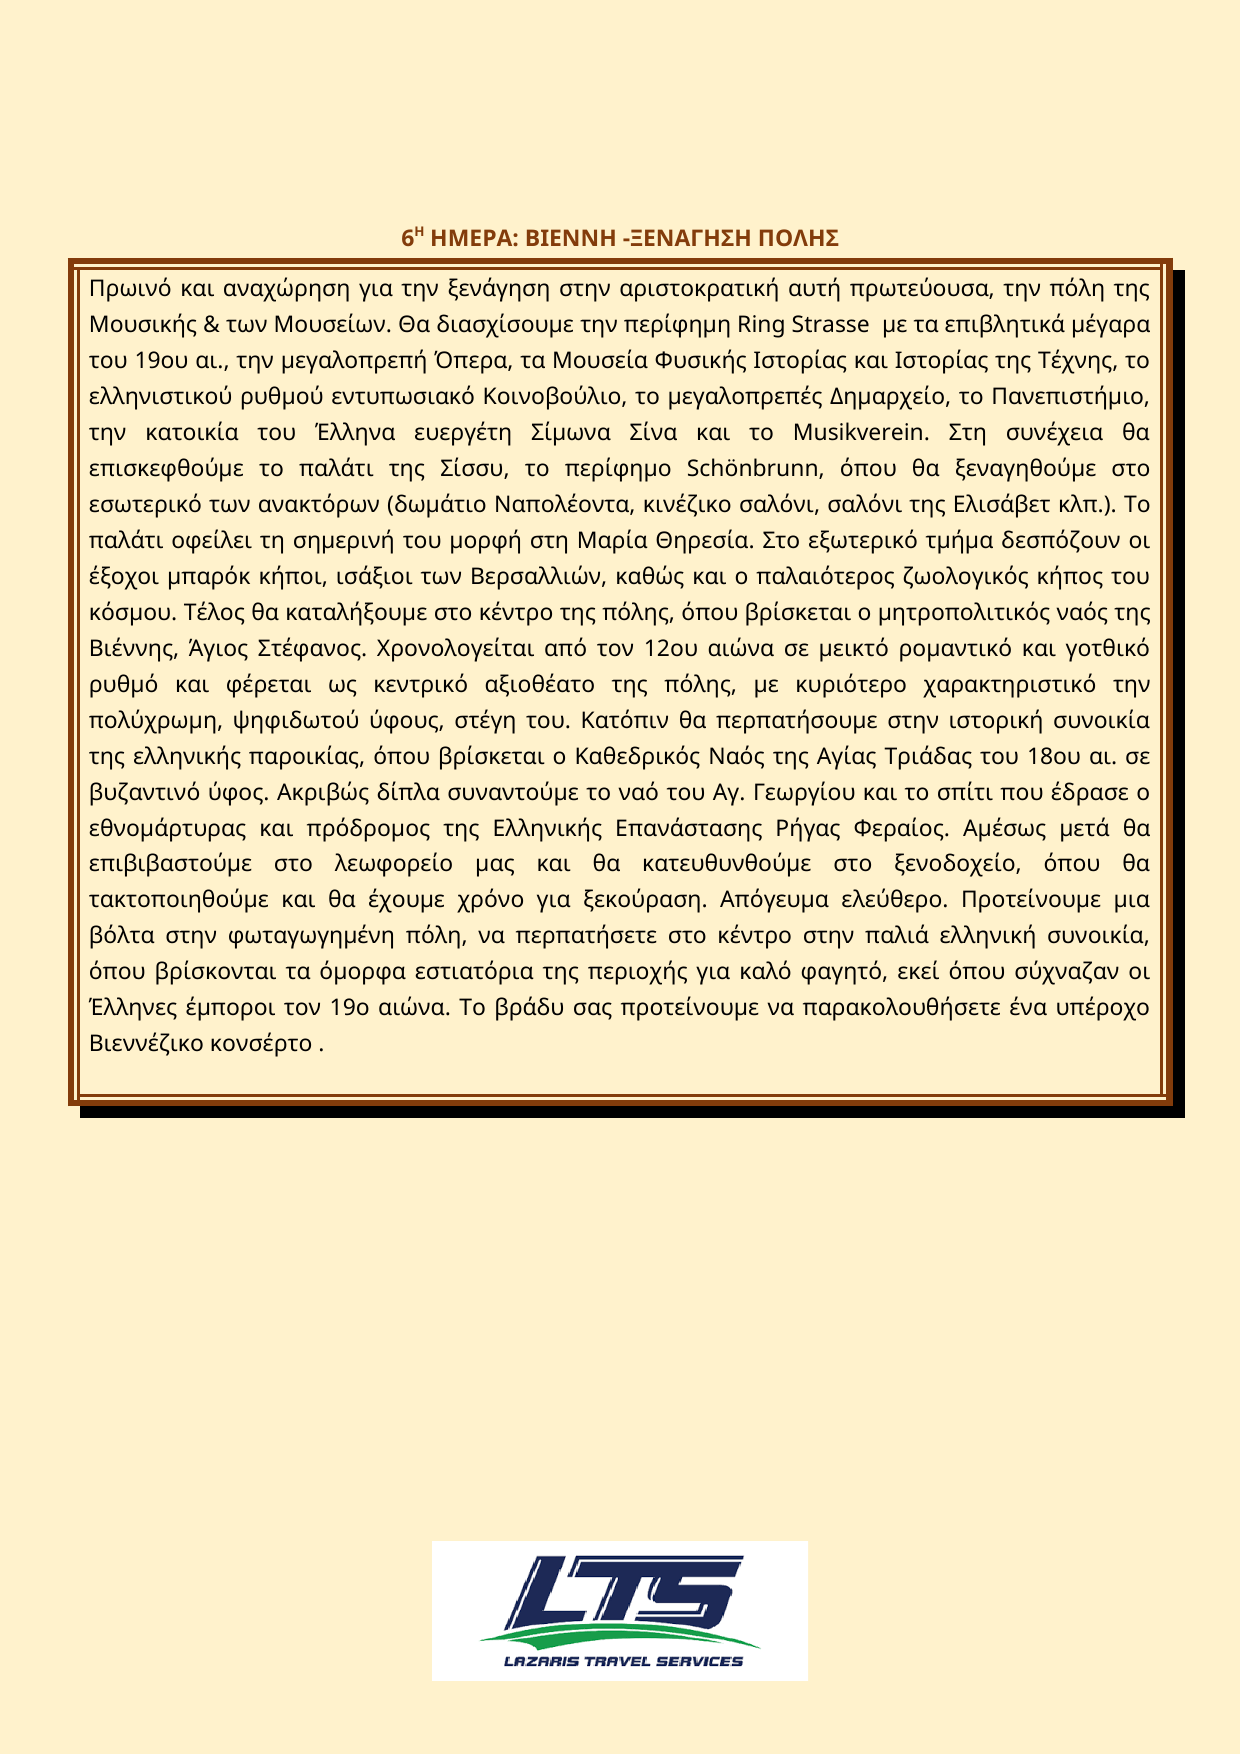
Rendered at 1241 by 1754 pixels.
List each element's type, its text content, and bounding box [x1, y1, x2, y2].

picture [432, 1541, 809, 1681]
text 6Η ΗΜΕΡΑ: ΒΙΕΝΝΗ -ΞΕΝΑΓΗΣΗ ΠΟΛΗΣ [89, 222, 1152, 253]
text Πρωινό και αναχώρηση για την ξενάγηση στην αριστοκρατική αυτή πρωτεύουσα, την πόλη της Μουσικής & των Μουσείων. Θα διασχίσουμε την περίφημη Ring Strasse με τα επιβλητικά μέγαρα του 19ου αι., την μεγαλοπρεπή Όπερα, τα Μουσεία Φυσικής Ιστορίας και Ιστορίας της Τέχνης, το ελληνιστικού ρυθμού εντυπωσιακό Κοινοβούλιο, το μεγαλοπρεπές Δημαρχείο, το Πανεπιστήμιο, την κατοικία του Έλληνα ευεργέτη Σίμωνα Σίνα και το Musikverein. Στη συνέχεια θα επισκεφθούμε το παλάτι της Σίσσυ, το περίφημο Schönbrunn, όπου θα ξεναγηθούμε στο εσωτερικό των ανακτόρων (δωμάτιο Ναπολέοντα, κινέζικο σαλόνι, σαλόνι της Ελισάβετ κλπ.). Το παλάτι οφείλει τη σημερινή του μορφή στη Μαρία Θηρεσία. Στο εξωτερικό τμήμα δεσπόζουν οι έξοχοι μπαρόκ κήποι, ισάξιοι των Βερσαλλιών, καθώς και ο παλαιότερος ζωολογικός κήπος του κόσμου. Τέλος θα καταλήξουμε στο κέντρο της πόλης, όπου βρίσκεται ο μητροπολιτικός ναός της Βιέννης, Άγιος Στέφανος. Χρονολογείται από τον 12ου αιώνα σε μεικτό ρομαντικό και γοτθικό ρυθμό και φέρεται ως κεντρικό αξιοθέατο της πόλης, με κυριότερο χαρακτηριστικό την πολύχρωμη, ψηφιδωτού ύφους, στέγη του. Κατόπιν θα περπατήσουμε στην ιστορική συνοικία της ελληνικής παροικίας, όπου βρίσκεται ο Καθεδρικός Ναός της Αγίας Τριάδας του 18ου αι. σε βυζαντινό ύφος. Ακριβώς δίπλα συναντούμε το ναό του Αγ. Γεωργίου και το σπίτι που έδρασε ο εθνομάρτυρας και πρόδρομος της Ελληνικής Επανάστασης Ρήγας Φεραίος. Αμέσως μετά θα επιβιβαστούμε στο λεωφορείο μας και θα κατευθυνθούμε στο ξενοδοχείο, όπου θα τακτοποιηθούμε και θα έχουμε χρόνο για ξεκούραση. Απόγευμα ελεύθερο. Προτείνουμε μια βόλτα στην φωταγωγημένη πόλη, να περπατήσετε στο κέντρο στην παλιά ελληνική συνοικία, όπου βρίσκονται τα όμορφα εστιατόρια της περιοχής για καλό φαγητό, εκεί όπου σύχναζαν οι Έλληνες έμποροι τον 19ο αιώνα. Το βράδυ σας προτείνουμε να παρακολουθήσετε ένα υπέροχο Βιεννέζικο κονσέρτο . [80, 270, 1160, 1058]
